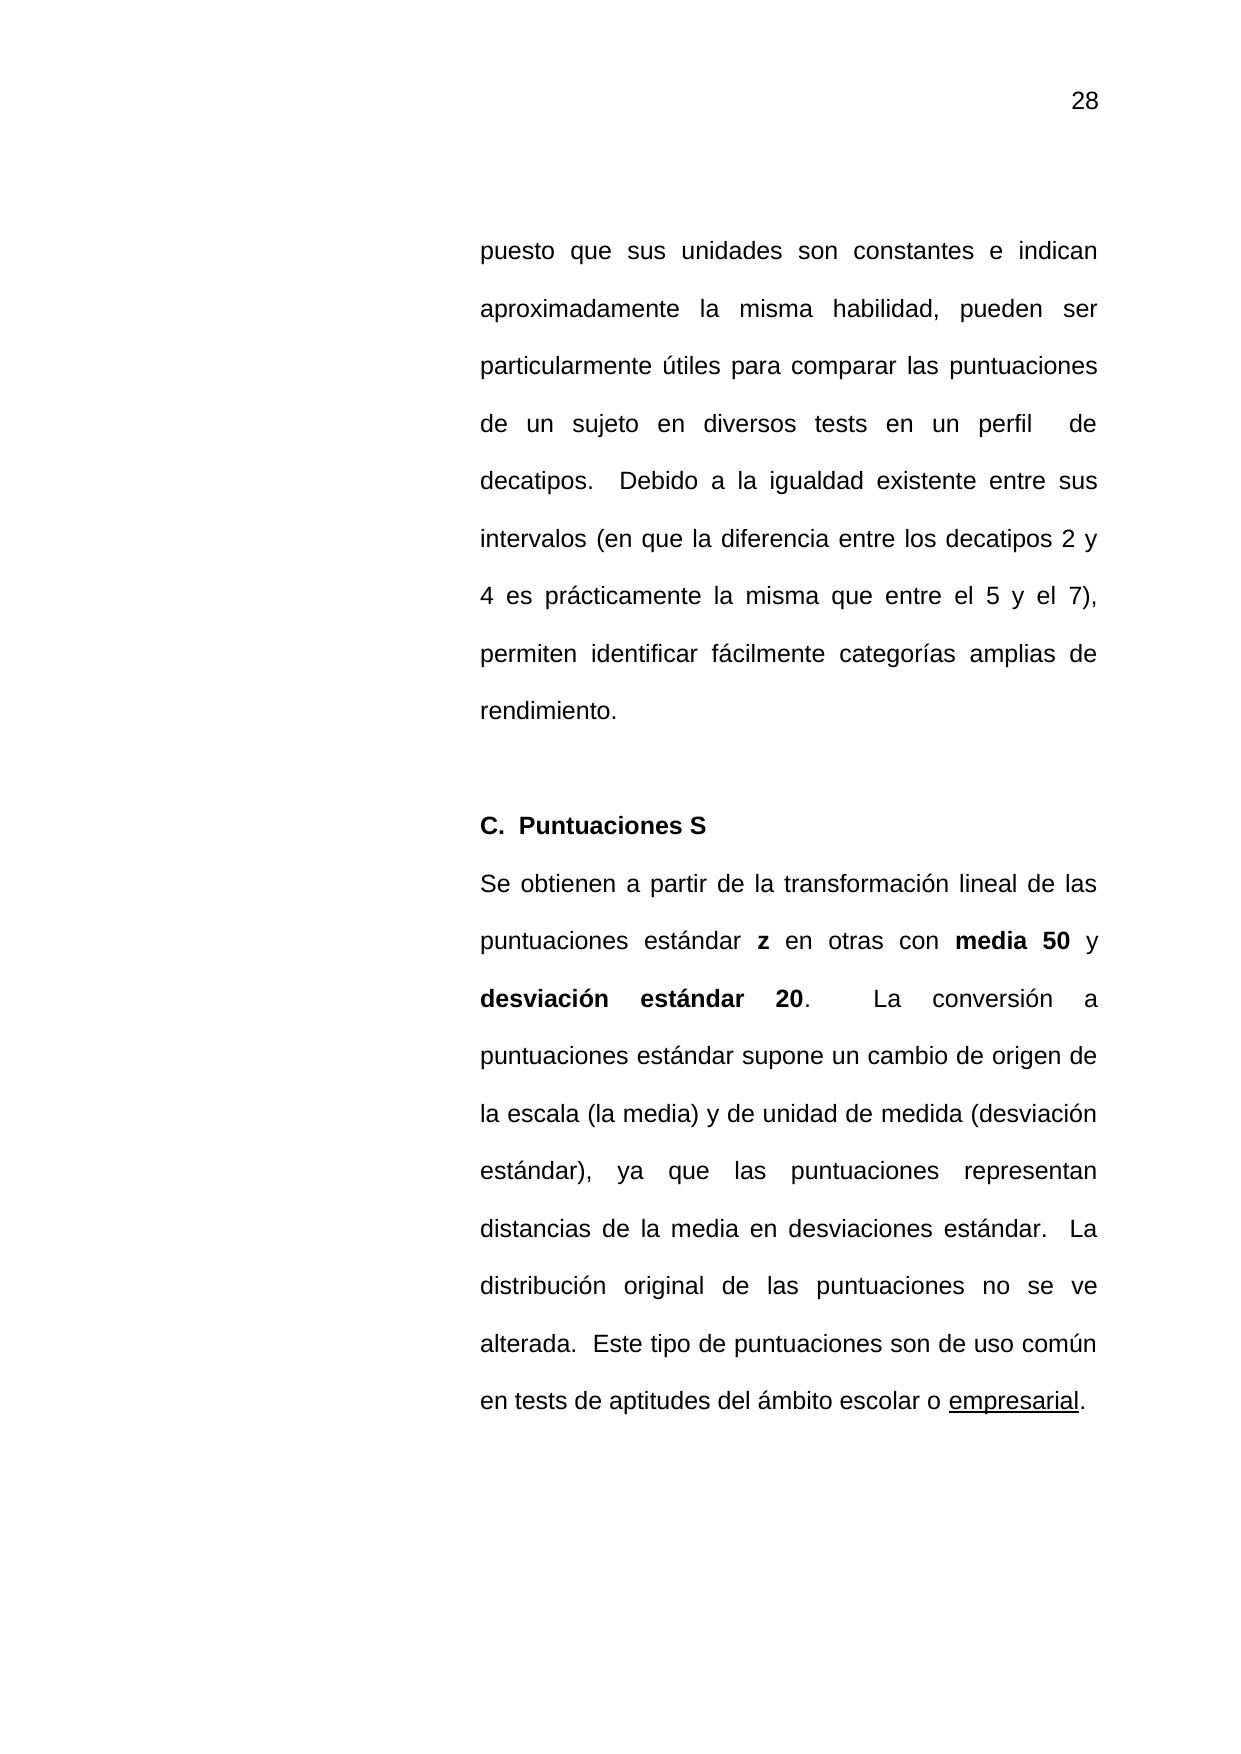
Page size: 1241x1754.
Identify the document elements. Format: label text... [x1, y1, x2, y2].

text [480, 236, 1098, 725]
text Se obtienen a partir de la transformación lineal de las puntuaciones estándar z en otras con media 50 y desviación estándar 20. La conversión a puntuaciones estándar supone un cambio de origen de la escala (la media) y de unidad de medida (desviación estándar), ya que las puntuaciones representan distancias de la media en desviaciones estándar. La distribución original de las puntuaciones no se ve alterada. Este tipo de puntuaciones son de uso común en tests de aptitudes del ámbito escolar o empresarial. [480, 869, 1098, 1415]
text C. Puntuaciones S [480, 811, 1098, 840]
